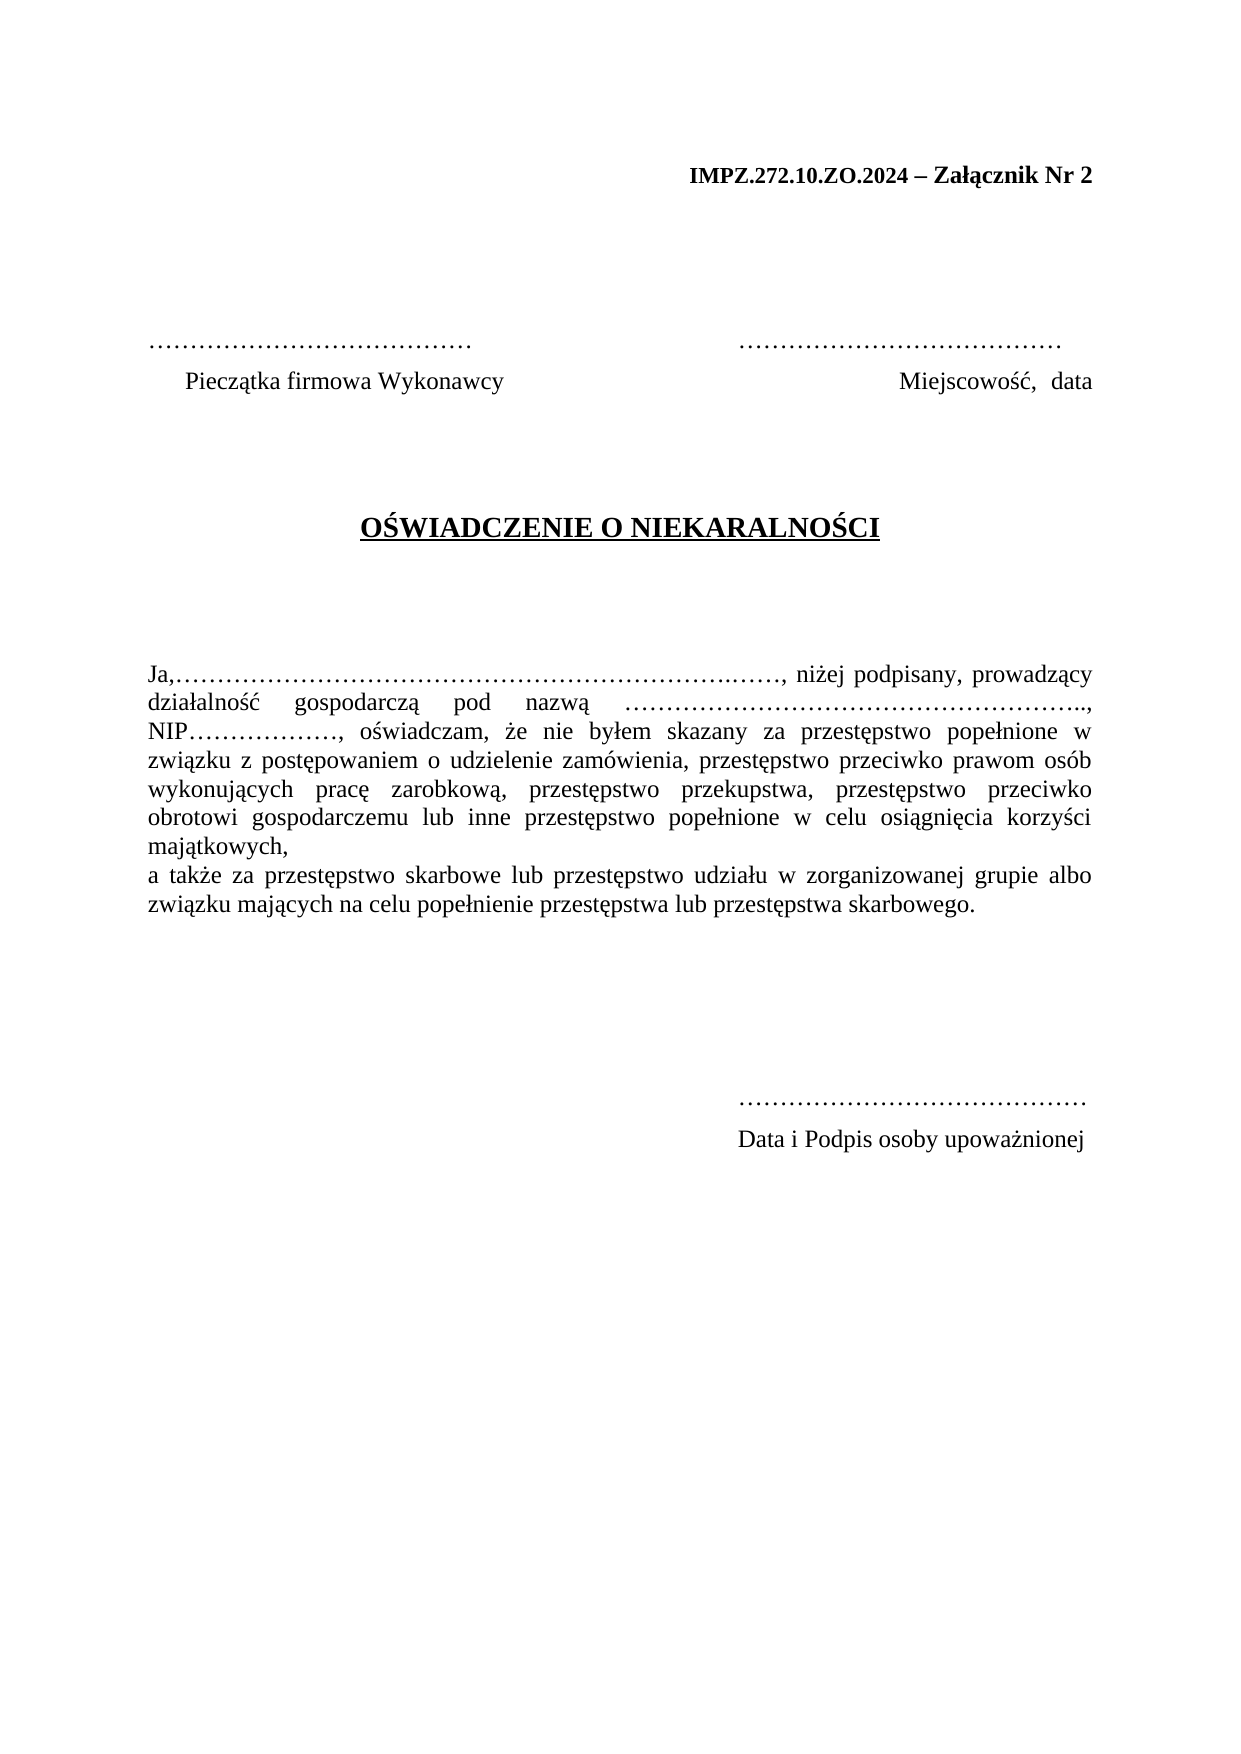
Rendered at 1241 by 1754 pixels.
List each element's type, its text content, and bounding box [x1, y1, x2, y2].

subtitle Oświadczenie O NIEKARALNOŚCI [148, 510, 1093, 544]
list Ja,………………………………………………………….……, niżej podpisany, prowadzący działalność gospodarczą pod nazwą ……………………………………………….., NIP………………, oświadczam, że nie byłem skazany za przestępstwo popełnione w związku z postępowaniem o udzielenie zamówienia, przestępstwo przeciwko prawom osób wykonujących pracę zarobkową, przestępstwo przekupstwa, przestępstwo przeciwko obrotowi gospodarczemu lub inne przestępstwo popełnione w celu osiągnięcia korzyści majątkowych, a także za przestępstwo skarbowe lub przestępstwo udziału w zorganizowanej grupie albo związku mających na celu popełnienie przestępstwa lub przestępstwa skarbowego. [148, 659, 1093, 917]
text IMPZ.272.10.ZO.2024 – Załącznik Nr 2 [148, 160, 1093, 189]
text ………………………………… ………………………………… [148, 325, 1093, 354]
text …………………………………… [738, 1082, 1093, 1111]
text Data i Podpis osoby upoważnionej [738, 1124, 1093, 1152]
text Pieczątka firmowa Wykonawcy Miejscowość, data [185, 366, 1093, 424]
